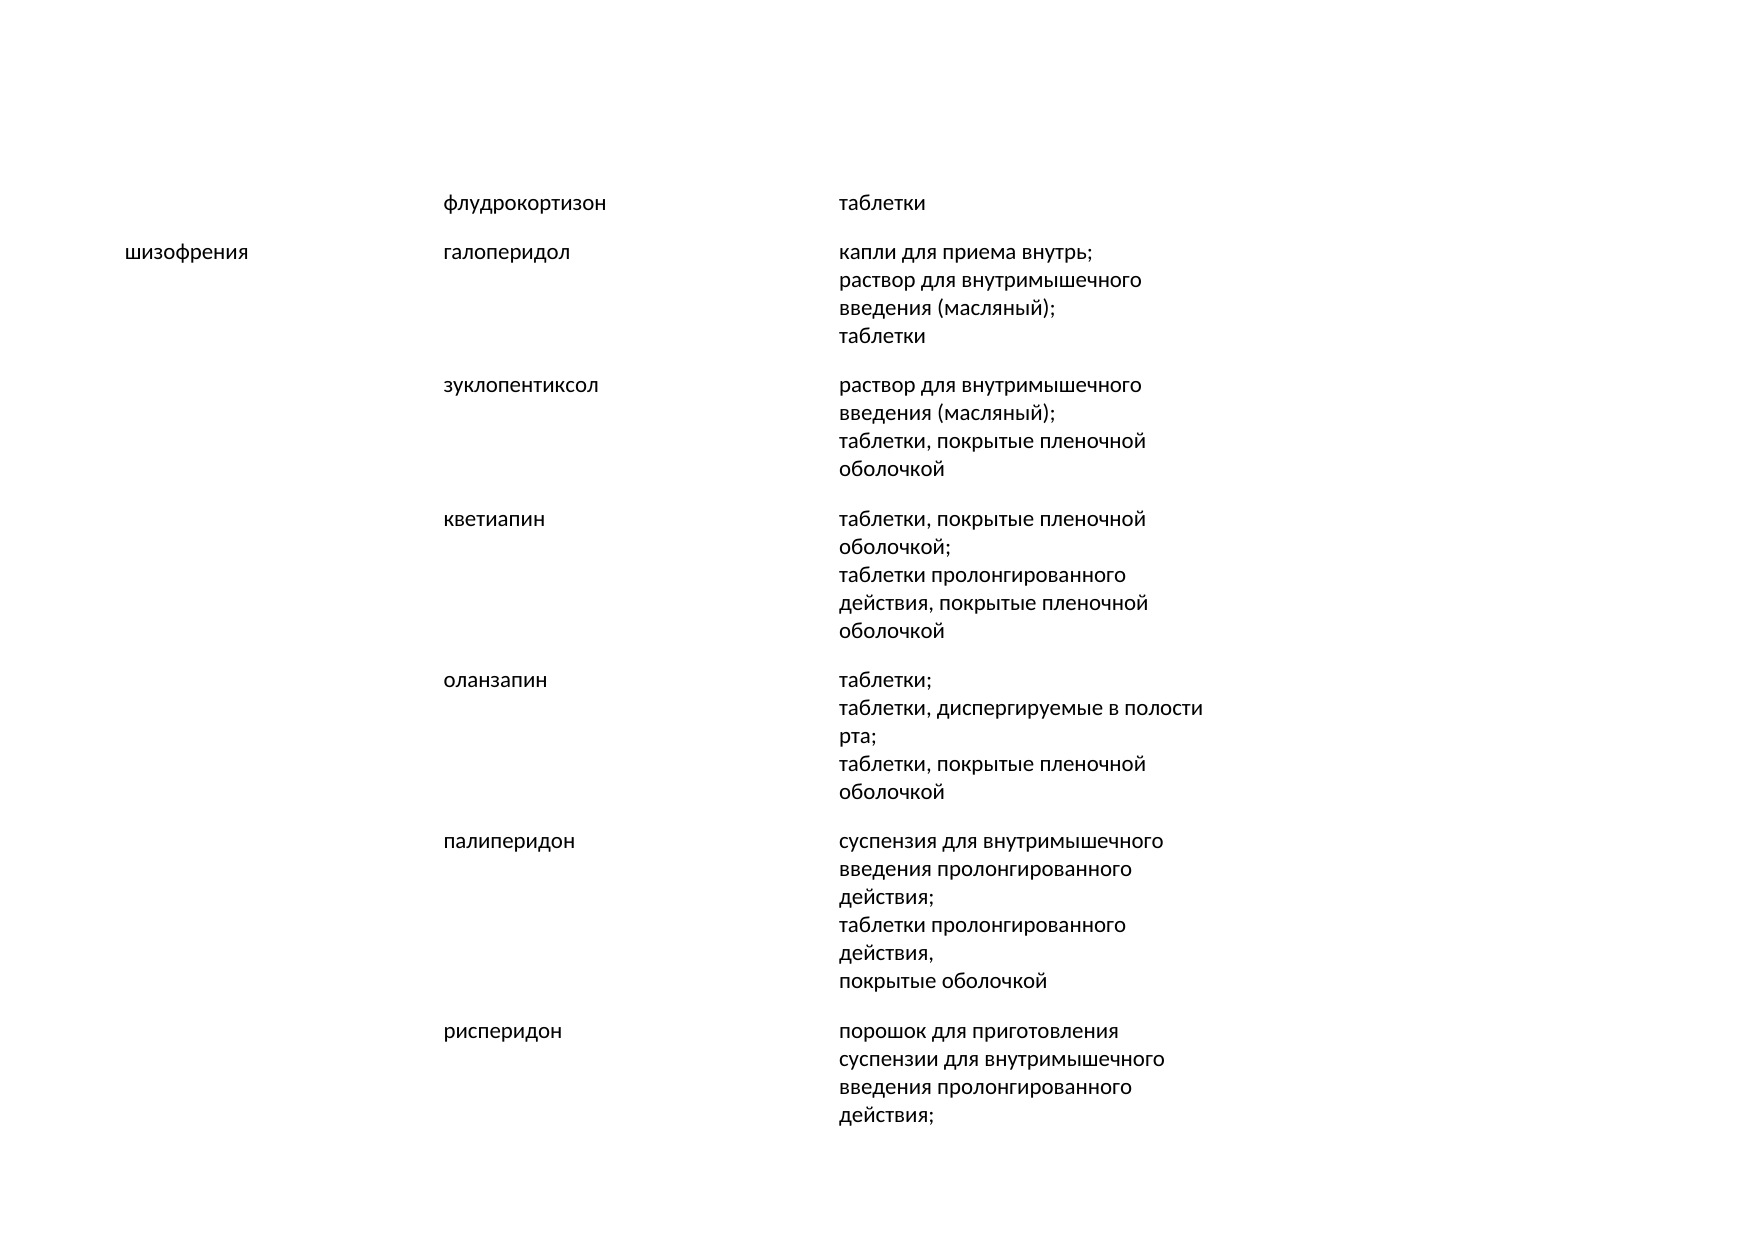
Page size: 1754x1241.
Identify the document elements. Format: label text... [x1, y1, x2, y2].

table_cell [833, 1005, 1216, 1138]
table_cell таблетки, покрытые пленочной оболочкой; таблетки пролонгированного действия, покрытые пленочной оболочкой [833, 493, 1216, 654]
table_cell кветиапин [437, 493, 832, 654]
table_cell оланзапин [437, 655, 832, 816]
table_cell таблетки [833, 177, 1216, 226]
table_cell шизофрения [118, 226, 437, 1138]
table_cell зуклопентиксол [437, 360, 832, 493]
table_cell капли для приема внутрь; раствор для внутримышечного введения (масляный); таблетки [833, 226, 1216, 360]
table_cell таблетки; таблетки, диспергируемые в полости рта; таблетки, покрытые пленочной оболочкой [833, 655, 1216, 816]
table_cell флудрокортизон [437, 177, 832, 226]
table_cell суспензия для внутримышечного введения пролонгированного действия; таблетки пролонгированного действия, покрытые оболочкой [833, 816, 1216, 1005]
table_cell рисперидон [437, 1005, 832, 1138]
table_cell раствор для внутримышечного введения (масляный); таблетки, покрытые пленочной оболочкой [833, 360, 1216, 493]
table_cell галоперидол [437, 226, 832, 360]
table_cell палиперидон [437, 816, 832, 1005]
